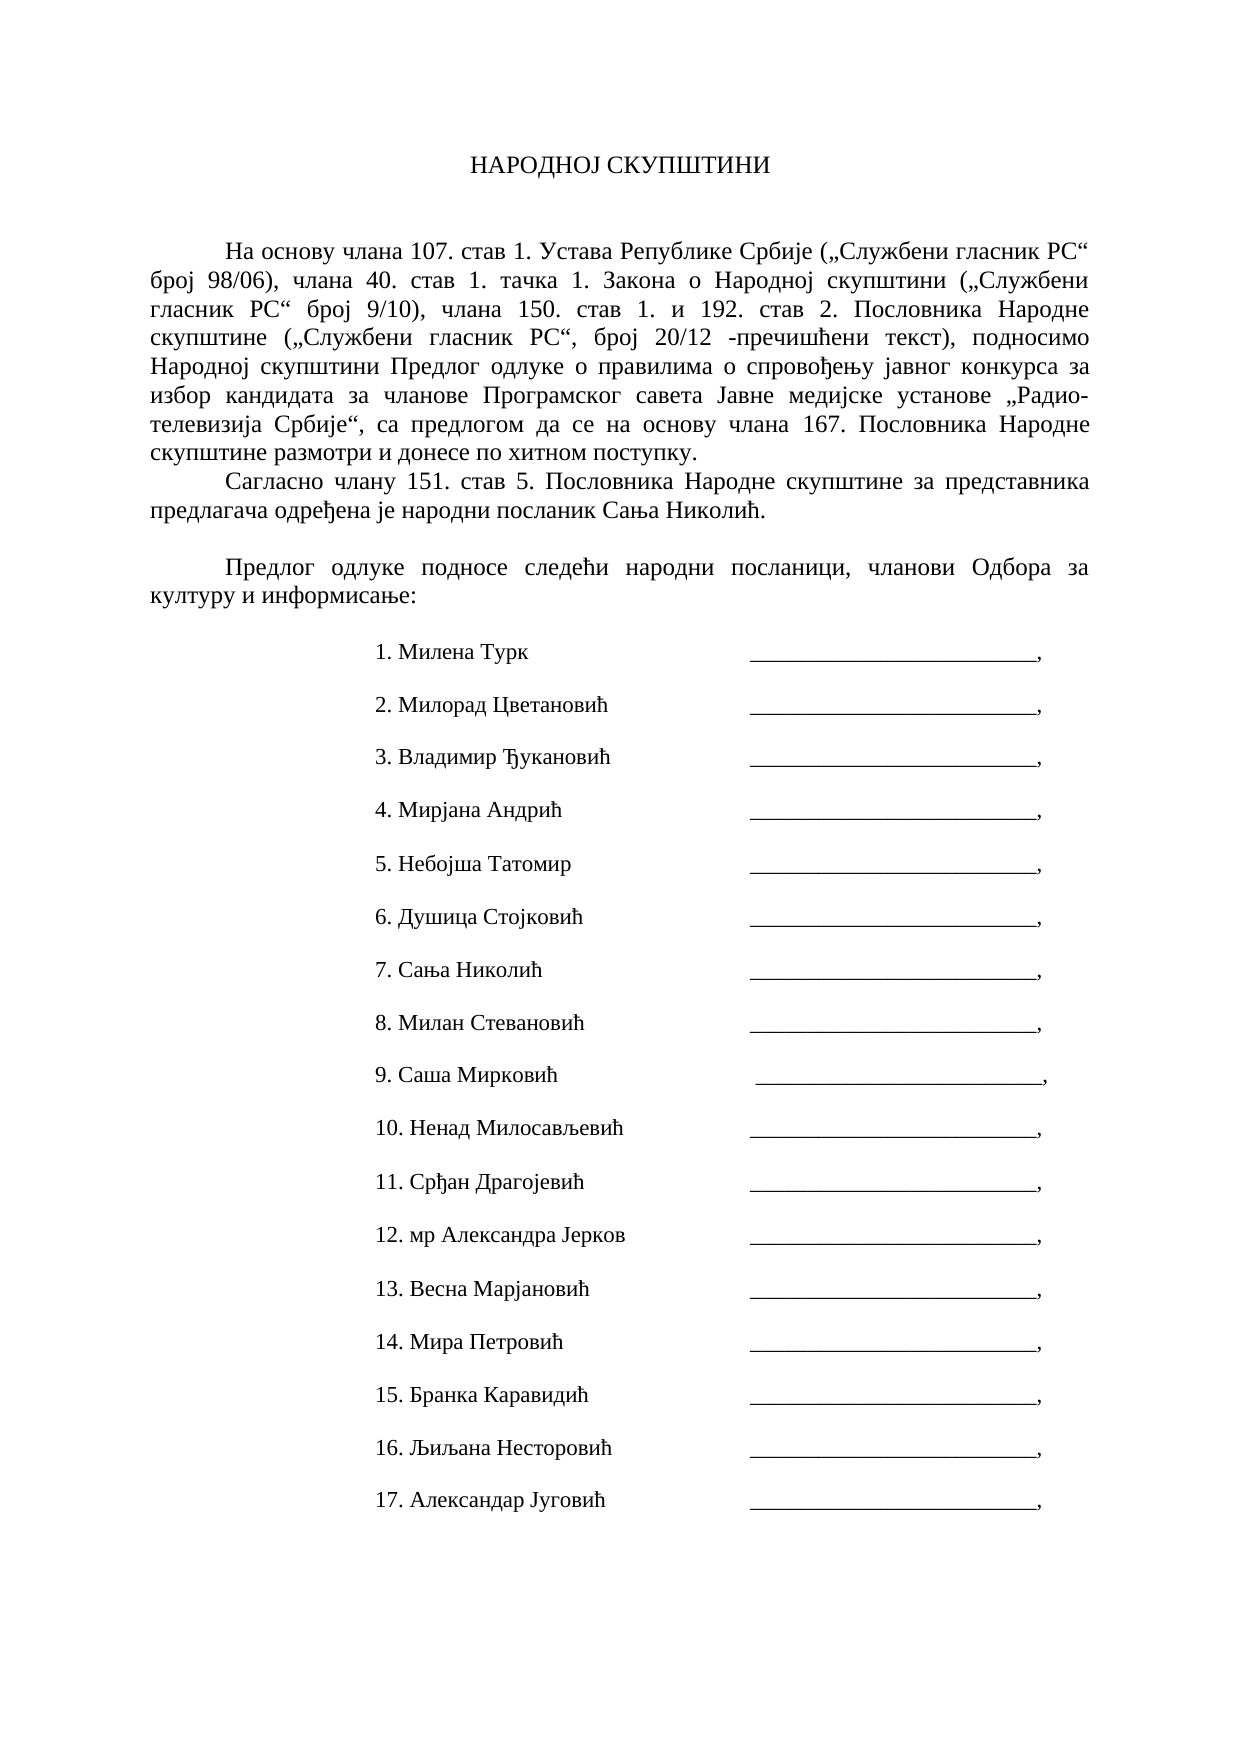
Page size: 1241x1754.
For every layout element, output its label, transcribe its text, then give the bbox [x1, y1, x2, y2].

text 6. Душица Стојковић _________________________, [300, 903, 1090, 929]
text 14. Мира Петровић _________________________, [300, 1328, 1090, 1354]
text 15. Бранка Каравидић _________________________, [300, 1381, 1090, 1407]
text 2. Милорад Цветановић _________________________, [300, 691, 1090, 717]
text 8. Милан Стевановић _________________________, [300, 1009, 1090, 1035]
text 9. Саша Мирковић _________________________, [300, 1061, 1090, 1088]
text 4. Мирјана Андрић _________________________, [300, 796, 1090, 822]
text Сагласно члану 151. став 5. Пословника Народне скупштине за представника предлагача одређена је народни посланик Сања Николић. [150, 466, 1090, 524]
text НАРОДНОЈ СКУПШТИНИ [150, 150, 1090, 179]
text На основу члана 107. став 1. Устава Републике Србије („Службени гласник РС“ број 98/06), члана 40. став 1. тачка 1. Закона о Народној скупштини („Службени гласник РС“ број 9/10), члана 150. став 1. и 192. став 2. Пословника Народне скупштине („Службени гласник РС“, број 20/12 -пречишћени текст), подносимо Народној скупштини Предлог одлуке о правилима о спровођењу јавног конкурса за избор кандидата за чланове Програмског савета Јавне медијске установе „Радио-телевизија Србије“, са предлогом да се на основу члана 167. Пословника Народне скупштине размотри и донесе по хитном поступку. [150, 236, 1090, 466]
text 5. Небојша Татомир _________________________, [300, 851, 1090, 877]
text 17. Александар Југовић _________________________, [300, 1486, 1090, 1513]
text 7. Сања Николић _________________________, [300, 956, 1090, 982]
text 13. Весна Марјановић _________________________, [300, 1276, 1090, 1302]
text 10. Ненад Милосављевић _________________________, [150, 1114, 1090, 1140]
text 3. Владимир Ђукановић _________________________, [300, 743, 1090, 770]
text 16. Љиљана Несторовић _________________________, [300, 1434, 1090, 1460]
text 12. мр Александра Јерков _________________________, [300, 1221, 1090, 1247]
text Предлог одлуке подносе следећи народни посланици, чланови Одбора за културу и информисање: [150, 552, 1090, 609]
text 11. Срђан Драгојевић _________________________, [300, 1168, 1090, 1195]
text 1. Милена Турк _________________________, [300, 638, 1090, 664]
